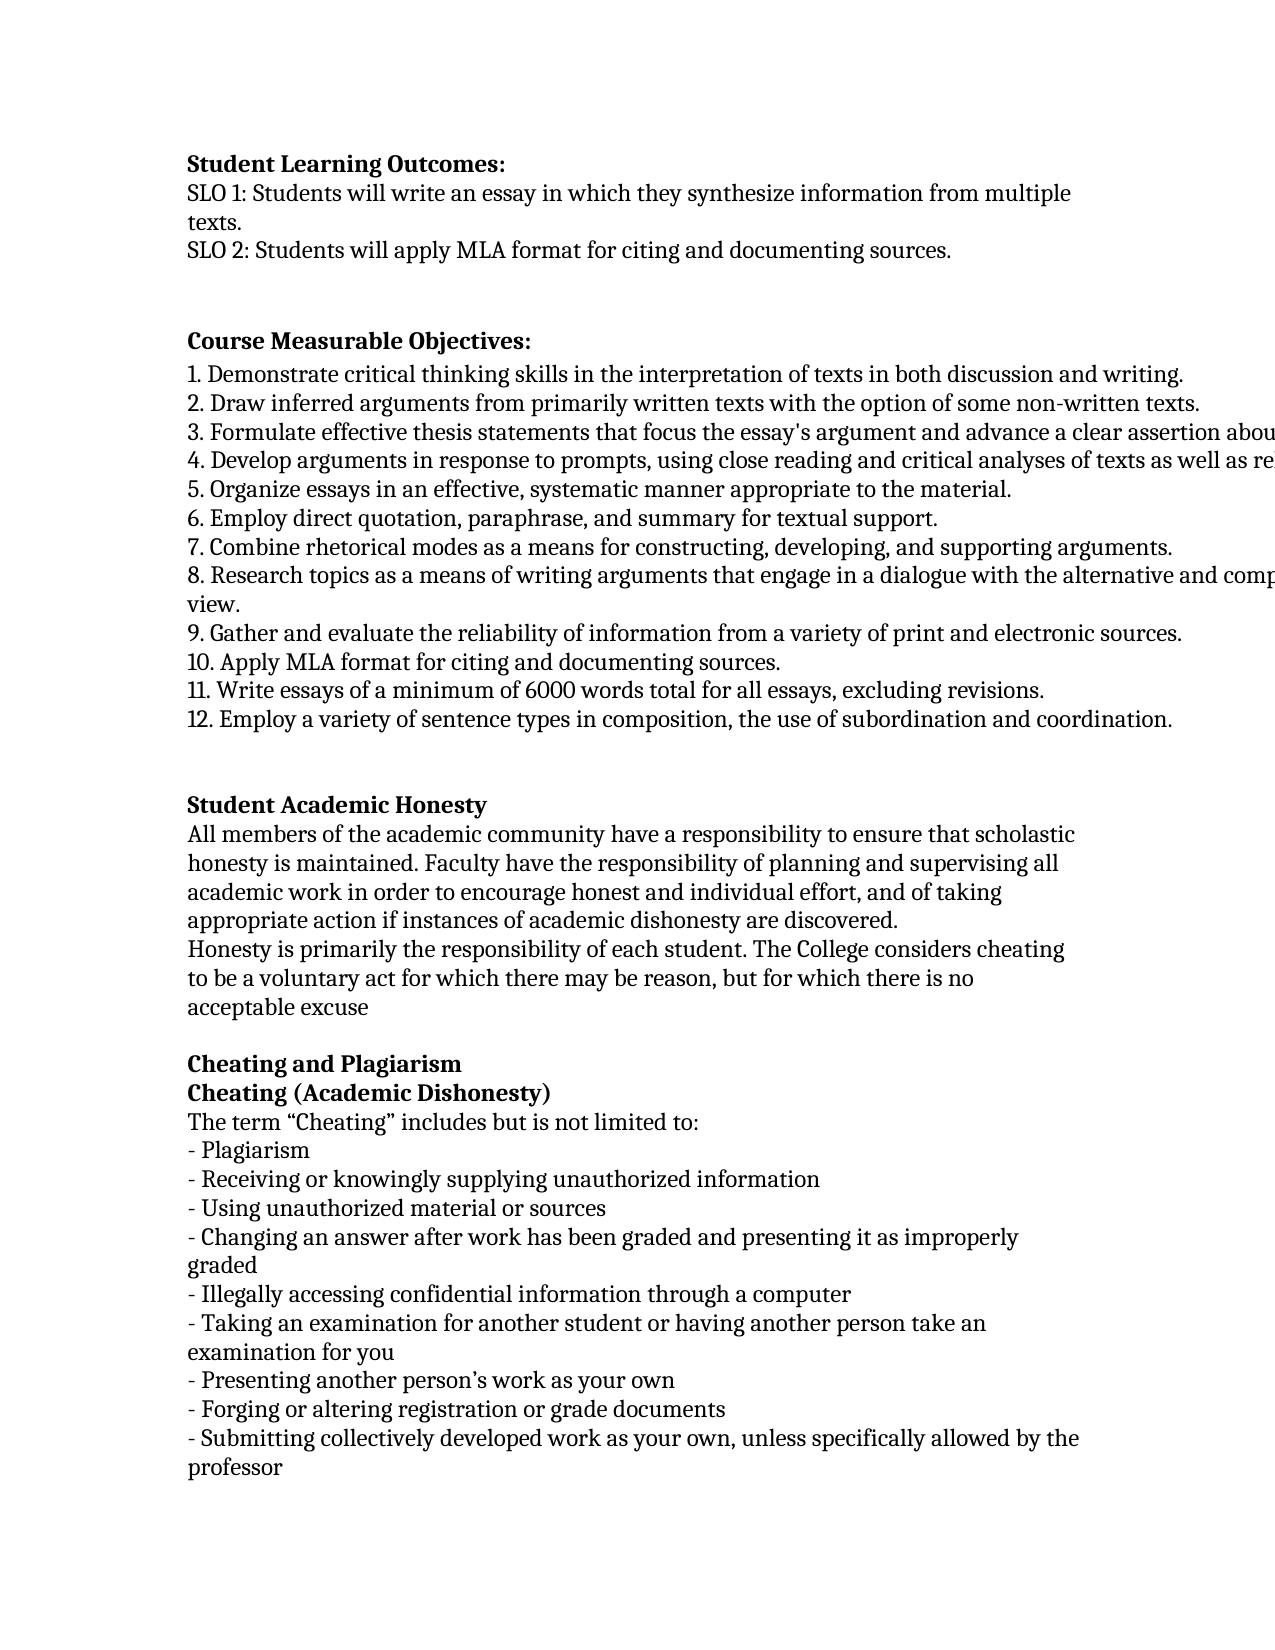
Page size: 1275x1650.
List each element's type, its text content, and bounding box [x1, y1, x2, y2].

text Cheating and Plagiarism [187, 1050, 1087, 1079]
text SLO 1: Students will write an essay in which they synthesize information from multiple texts. SLO 2: Students will apply MLA format for citing and documenting sources. [187, 179, 1087, 265]
text - Illegally accessing confidential information through a computer [187, 1280, 1087, 1309]
text - Plagiarism [187, 1136, 1087, 1165]
text Student Academic Honesty [187, 791, 1087, 820]
text All members of the academic community have a responsibility to ensure that scholastic honesty is maintained. Faculty have the responsibility of planning and supervising all academic work in order to encourage honest and individual effort, and of taking appropriate action if instances of academic dishonesty are discovered. [187, 820, 1087, 935]
text - Using unauthorized material or sources [187, 1194, 1087, 1222]
table_cell 1. Demonstrate critical thinking skills in the interpretation of texts in both discussion and writing. 2. Draw inferred arguments from primarily written texts with the option of some non-written texts. 3. Formulate effective thesis statements that focus the essay's argument and advance a clear assertion about the subject. 4. Develop arguments in response to prompts, using close reading and critical analyses of texts as well as relevant factual support. 5. Organize essays in an effective, systematic manner appropriate to the material. 6. Employ direct quotation, paraphrase, and summary for textual support. 7. Combine rhetorical modes as a means for constructing, developing, and supporting arguments. 8. Research topics as a means of writing arguments that engage in a dialogue with the alternative and complementary points of view. 9. Gather and evaluate the reliability of information from a variety of print and electronic sources. 10. Apply MLA format for citing and documenting sources. 11. Write essays of a minimum of 6000 words total for all essays, excluding revisions. 12. Employ a variety of sentence types in composition, the use of subordination and coordination. [188, 360, 1275, 734]
text Honesty is primarily the responsibility of each student. The College considers cheating to be a voluntary act for which there may be reason, but for which there is no acceptable excuse [187, 935, 1087, 1021]
text - Presenting another person’s work as your own [187, 1366, 1087, 1395]
table_header Course Measurable Objectives: [188, 323, 1275, 360]
text - Submitting collectively developed work as your own, unless specifically allowed by the professor [187, 1424, 1087, 1481]
text - Changing an answer after work has been graded and presenting it as improperly graded [187, 1222, 1087, 1280]
text - Receiving or knowingly supplying unauthorized information [187, 1165, 1087, 1194]
text - Forging or altering registration or grade documents [187, 1395, 1087, 1424]
text - Taking an examination for another student or having another person take an examination for you [187, 1309, 1087, 1366]
text Student Learning Outcomes: [187, 150, 1087, 179]
text The term “Cheating” includes but is not limited to: [187, 1107, 1087, 1136]
text Cheating (Academic Dishonesty) [187, 1079, 1087, 1107]
